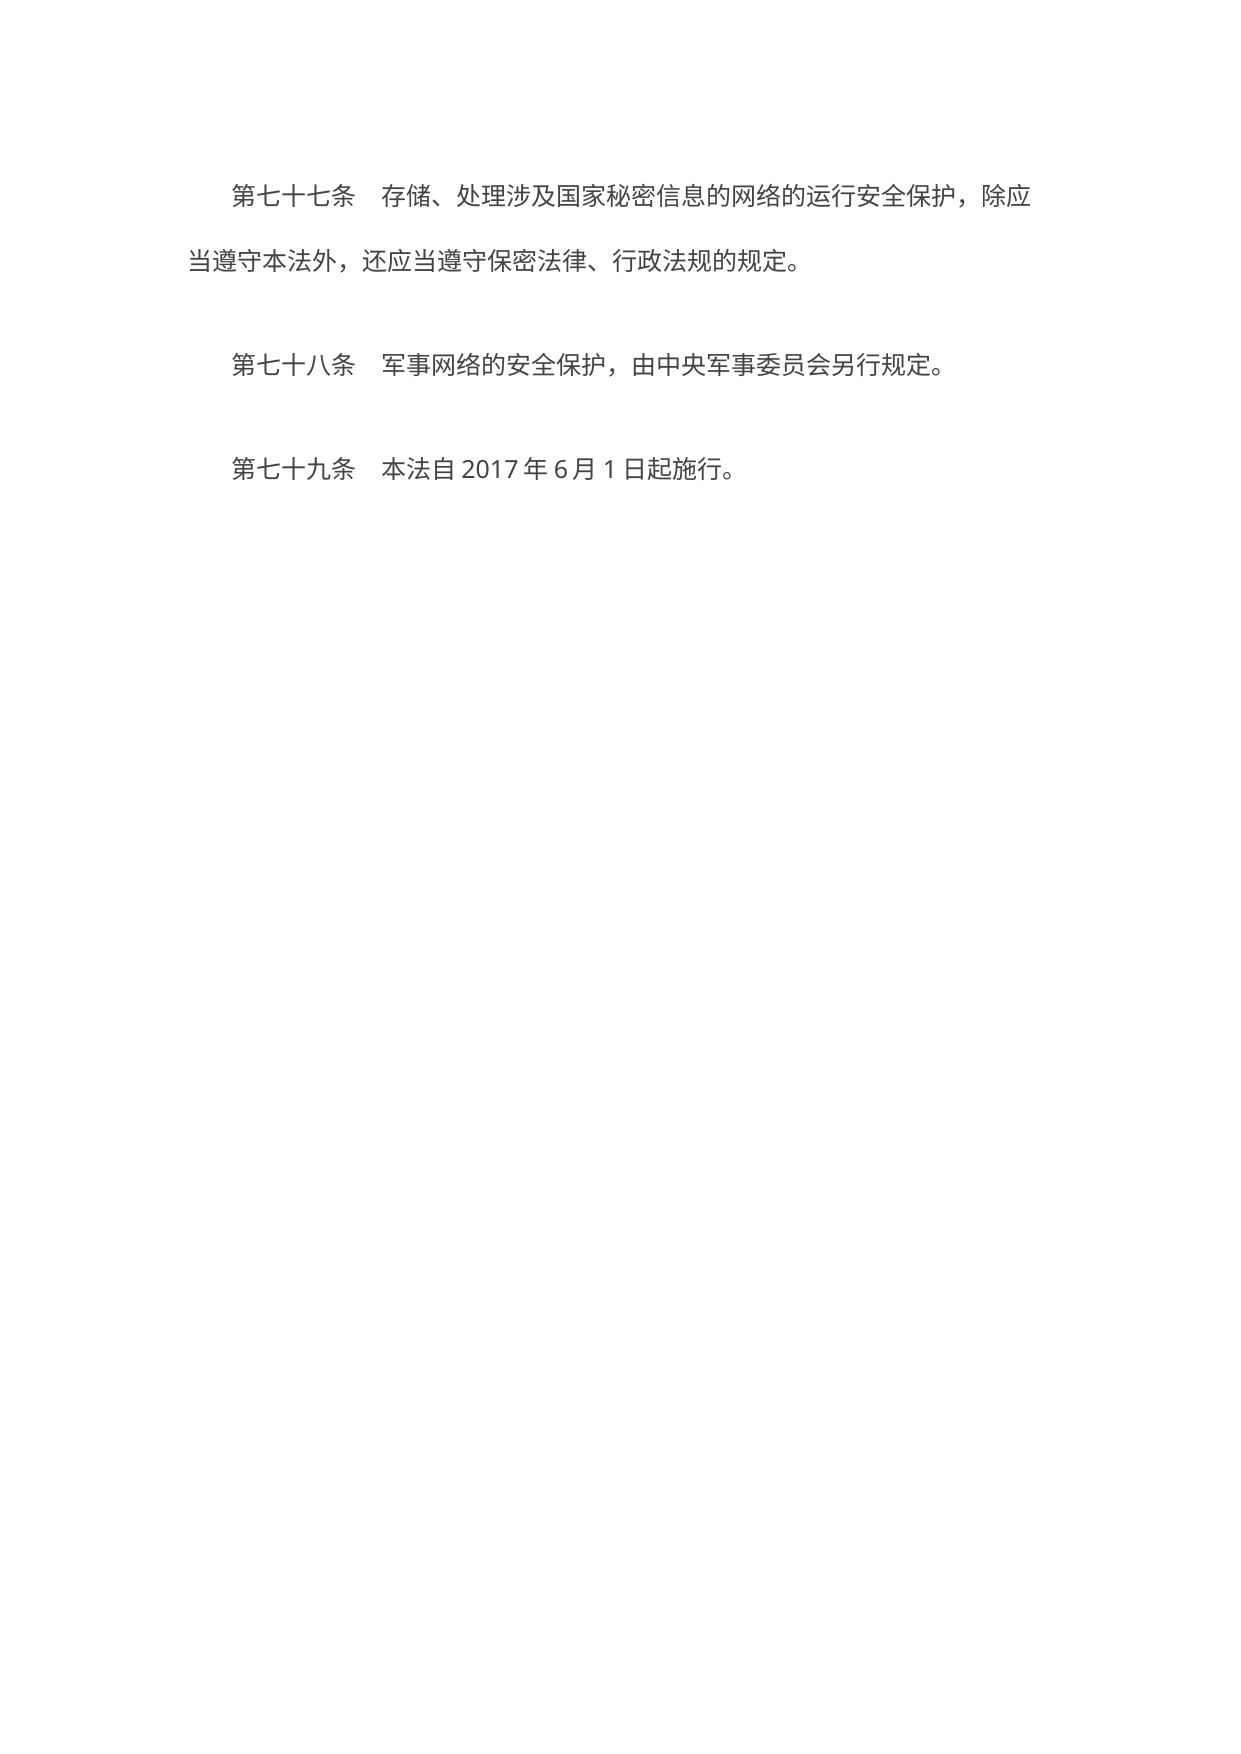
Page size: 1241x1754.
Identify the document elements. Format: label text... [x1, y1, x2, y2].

text 第七十七条 存储、处理涉及国家秘密信息的网络的运行安全保护，除应当遵守本法外，还应当遵守保密法律、行政法规的规定。 [187, 162, 1053, 292]
text 第七十八条 军事网络的安全保护，由中央军事委员会另行规定。 [187, 331, 1053, 396]
text 第七十九条 本法自2017年6月1日起施行。 [187, 435, 1053, 500]
